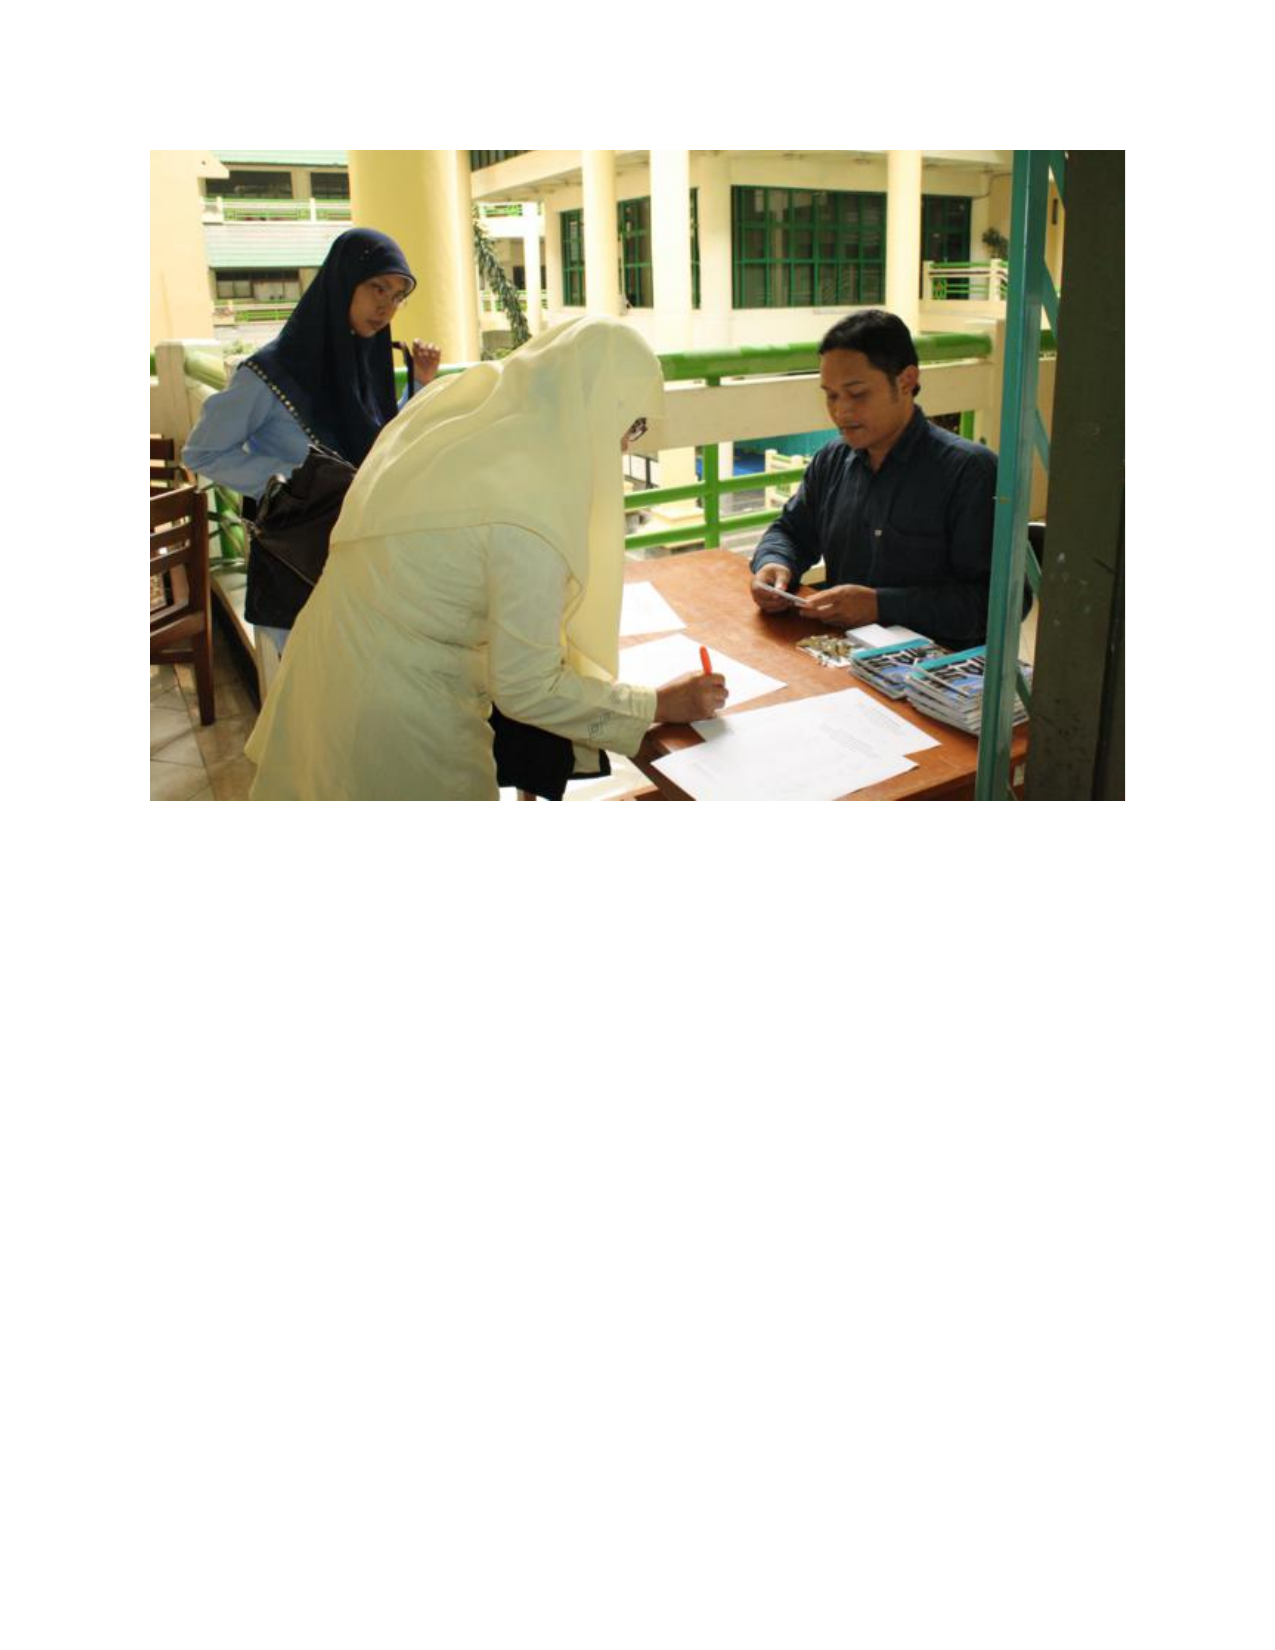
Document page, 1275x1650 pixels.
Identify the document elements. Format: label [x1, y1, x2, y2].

picture [150, 150, 1125, 801]
